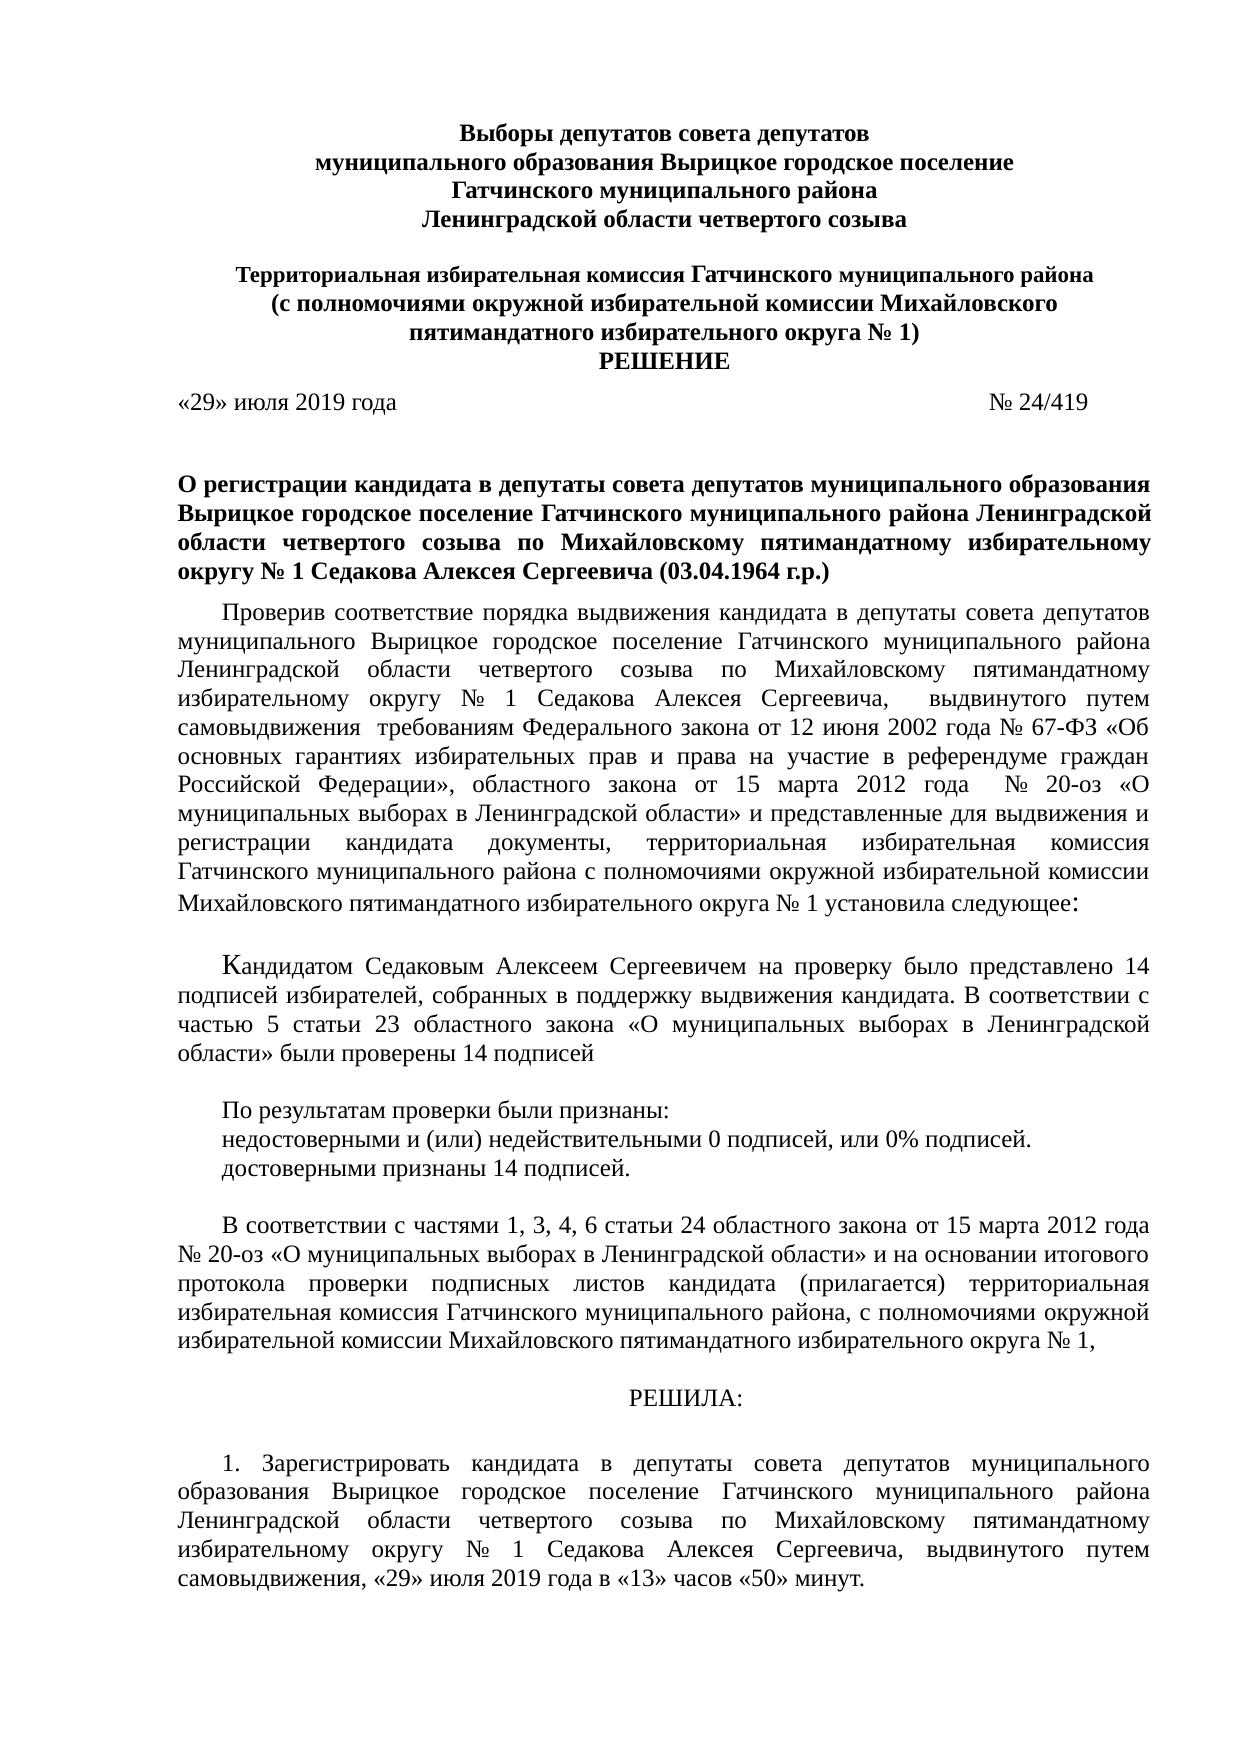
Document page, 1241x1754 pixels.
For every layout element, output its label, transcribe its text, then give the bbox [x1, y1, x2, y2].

text муниципального образования Вырицкое городское поселение [177, 147, 1152, 176]
text По результатам проверки были признаны: [177, 1095, 1150, 1124]
text Гатчинского муниципального района [177, 176, 1152, 204]
text «29» июля 2019 года № 24/419 [177, 387, 1152, 416]
text РЕШИЛА: [177, 1383, 1150, 1412]
text 1. Зарегистрировать кандидата в депутаты совета депутатов муниципального образования Вырицкое городское поселение Гатчинского муниципального района Ленинградской области четвертого созыва по Михайловскому пятимандатному избирательному округу № 1 Седакова Алексея Сергеевича, выдвинутого путем самовыдвижения, «29» июля 2019 года в «13» часов «50» минут. [177, 1448, 1150, 1591]
text Территориальная избирательная комиссия Гатчинского муниципального района [177, 259, 1152, 288]
text (с полномочиями окружной избирательной комиссии Михайловского пятимандатного избирательного округа № 1) [177, 288, 1152, 346]
text достоверными признаны 14 подписей. [177, 1153, 1152, 1182]
text РЕШЕНИЕ [177, 346, 1152, 374]
text О регистрации кандидата в депутаты совета депутатов муниципального образования Вырицкое городское поселение Гатчинского муниципального района Ленинградской области четвертого созыва по Михайловскому пятимандатному избирательному округу № 1 Седакова Алексея Сергеевича (03.04.1964 г.р.) [177, 469, 1152, 584]
text Ленинградской области четвертого созыва [177, 204, 1152, 233]
text В соответствии с частями 1, 3, 4, 6 статьи 24 областного закона от 15 марта 2012 года № 20-оз «О муниципальных выборах в Ленинградской области» и на основании итогового протокола проверки подписных листов кандидата (прилагается) территориальная избирательная комиссия Гатчинского муниципального района, с полномочиями окружной избирательной комиссии Михайловского пятимандатного избирательного округа № 1, [177, 1210, 1150, 1354]
text недостоверными и (или) недействительными 0 подписей, или 0% подписей. [177, 1124, 1152, 1153]
text Проверив соответствие порядка выдвижения кандидата в депутаты совета депутатов муниципального Вырицкое городское поселение Гатчинского муниципального района Ленинградской области четвертого созыва по Михайловскому пятимандатному избирательному округу № 1 Седакова Алексея Сергеевича, выдвинутого путем самовыдвижения требованиям Федерального закона от 12 июня 2002 года № 67-ФЗ «Об основных гарантиях избирательных прав и права на участие в референдуме граждан Российской Федерации», областного закона от 15 марта 2012 года № 20-оз «О муниципальных выборах в Ленинградской области» и представленные для выдвижения и регистрации кандидата документы, территориальная избирательная комиссия Гатчинского муниципального района с полномочиями окружной избирательной комиссии Михайловского пятимандатного избирательного округа № 1 установила следующее: [177, 597, 1150, 918]
text Кандидатом Седаковым Алексеем Сергеевичем на проверку было представлено 14 подписей избирателей, собранных в поддержку выдвижения кандидата. В соответствии с частью 5 статьи 23 областного закона «О муниципальных выборах в Ленинградской области» были проверены 14 подписей [177, 947, 1150, 1067]
text Выборы депутатов совета депутатов [177, 118, 1152, 147]
